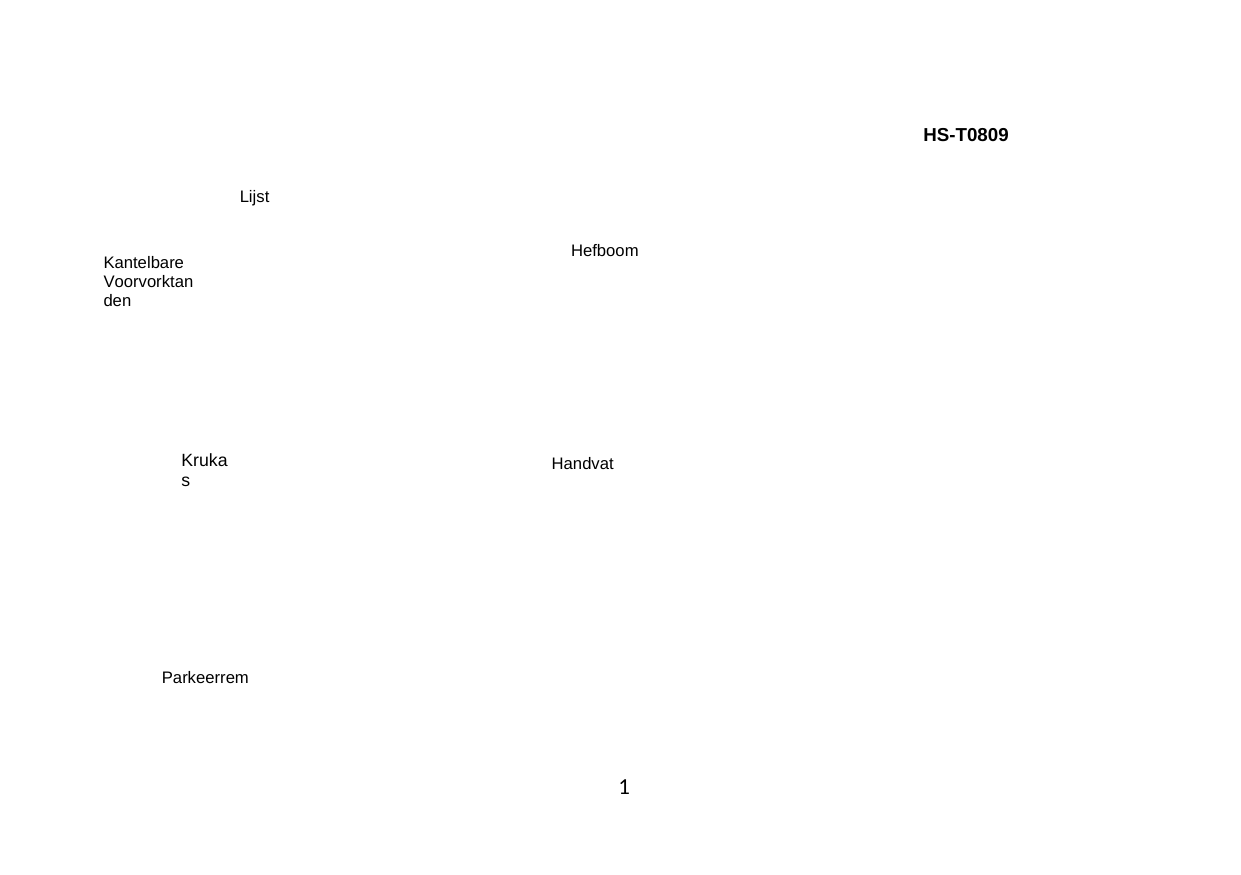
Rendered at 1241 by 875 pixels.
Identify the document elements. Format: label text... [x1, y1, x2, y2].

text Kantelbare Voorvorktanden [103, 253, 201, 309]
text Krukas [181, 449, 236, 489]
text Handvat [551, 453, 1067, 473]
text Parkeerrem [162, 668, 1067, 687]
text HS-T0809 [92, 123, 1008, 144]
text Lijst [239, 187, 1067, 206]
text Hefboom [571, 240, 1067, 259]
